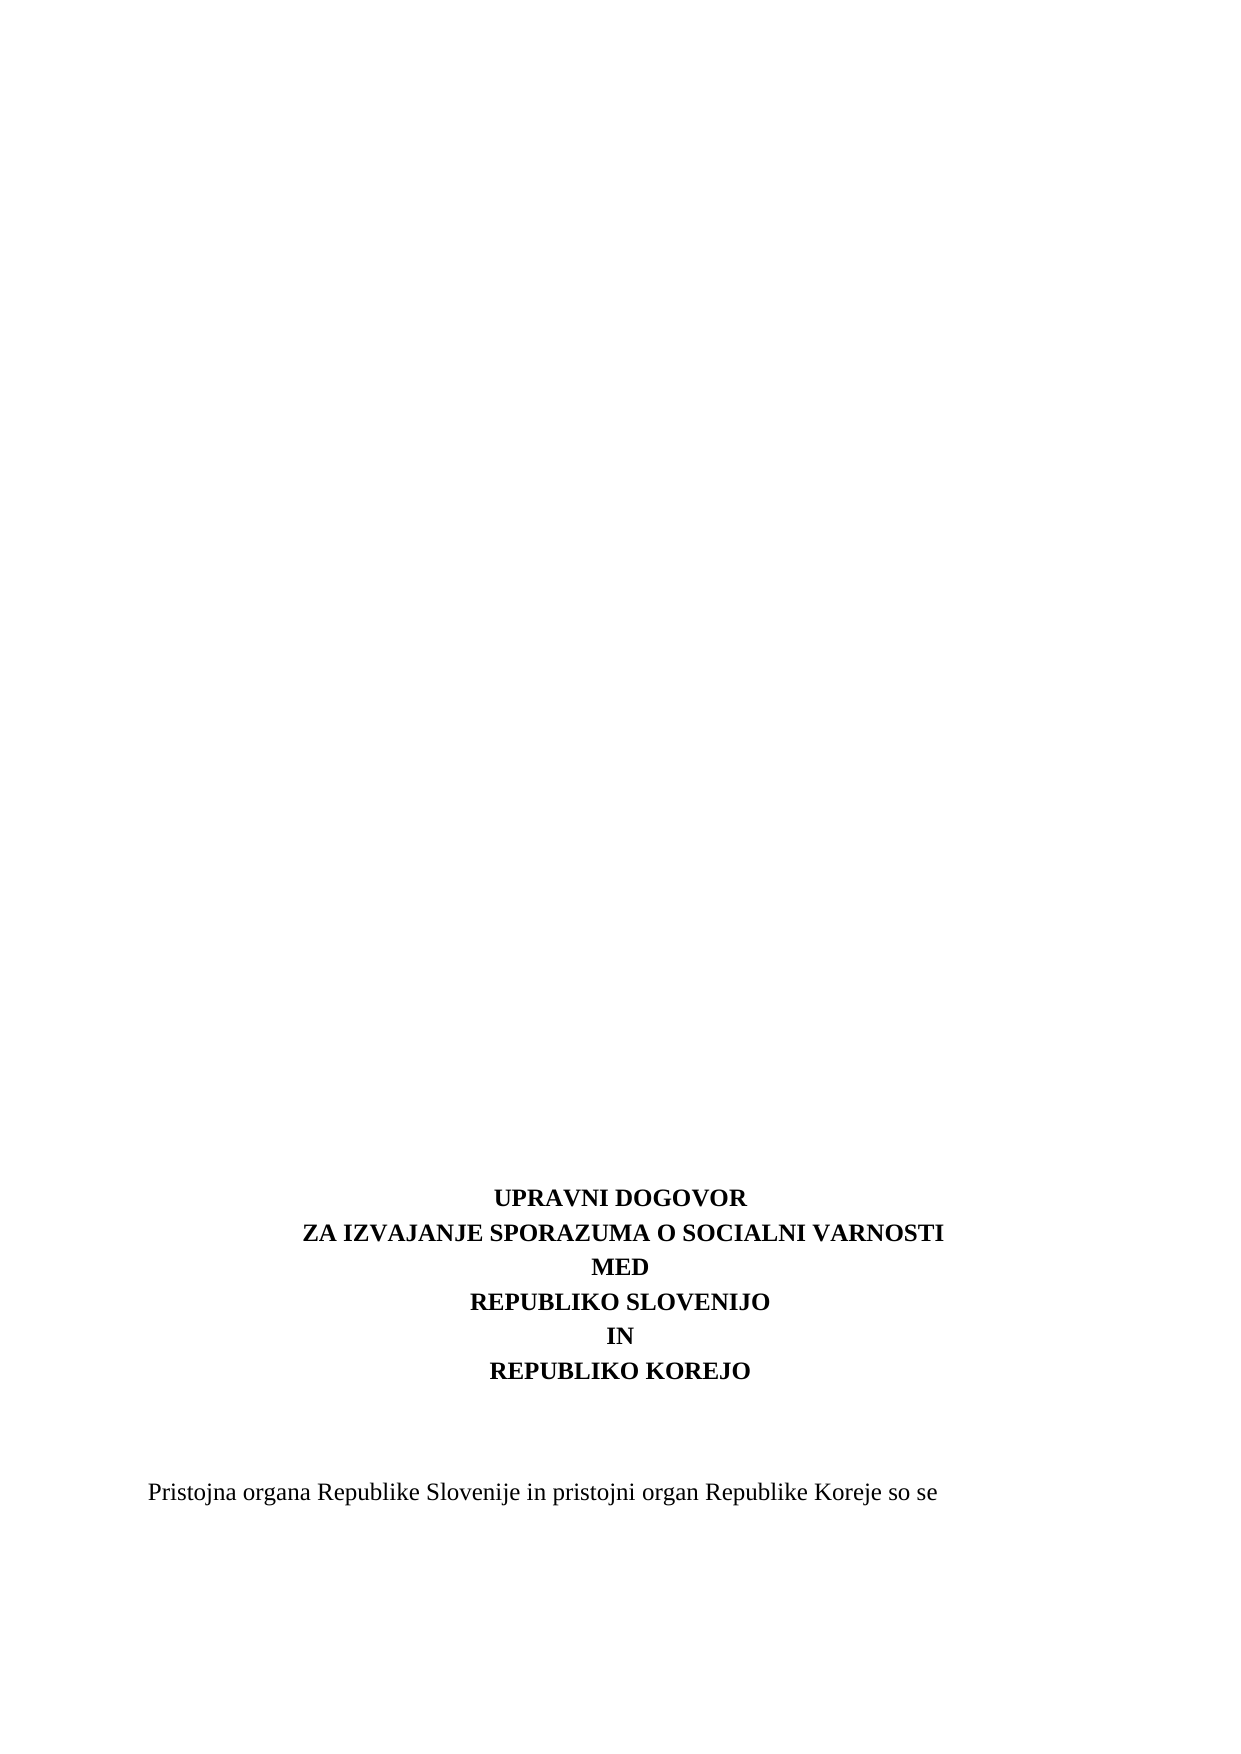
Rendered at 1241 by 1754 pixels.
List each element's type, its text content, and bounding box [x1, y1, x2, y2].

text MED [148, 1252, 1093, 1281]
text IN [148, 1321, 1093, 1350]
text REPUBLIKO SLOVENIJO [148, 1287, 1093, 1316]
text UPRAVNI DOGOVOR [148, 1183, 1093, 1212]
text Pristojna organa Republike Slovenije in pristojni organ Republike Koreje so se [148, 1477, 1093, 1505]
text REPUBLIKO KOREJO [148, 1356, 1093, 1384]
text ZA IZVAJANJE SPORAZUMA O SOCIALNI VARNOSTI [148, 1218, 1093, 1247]
